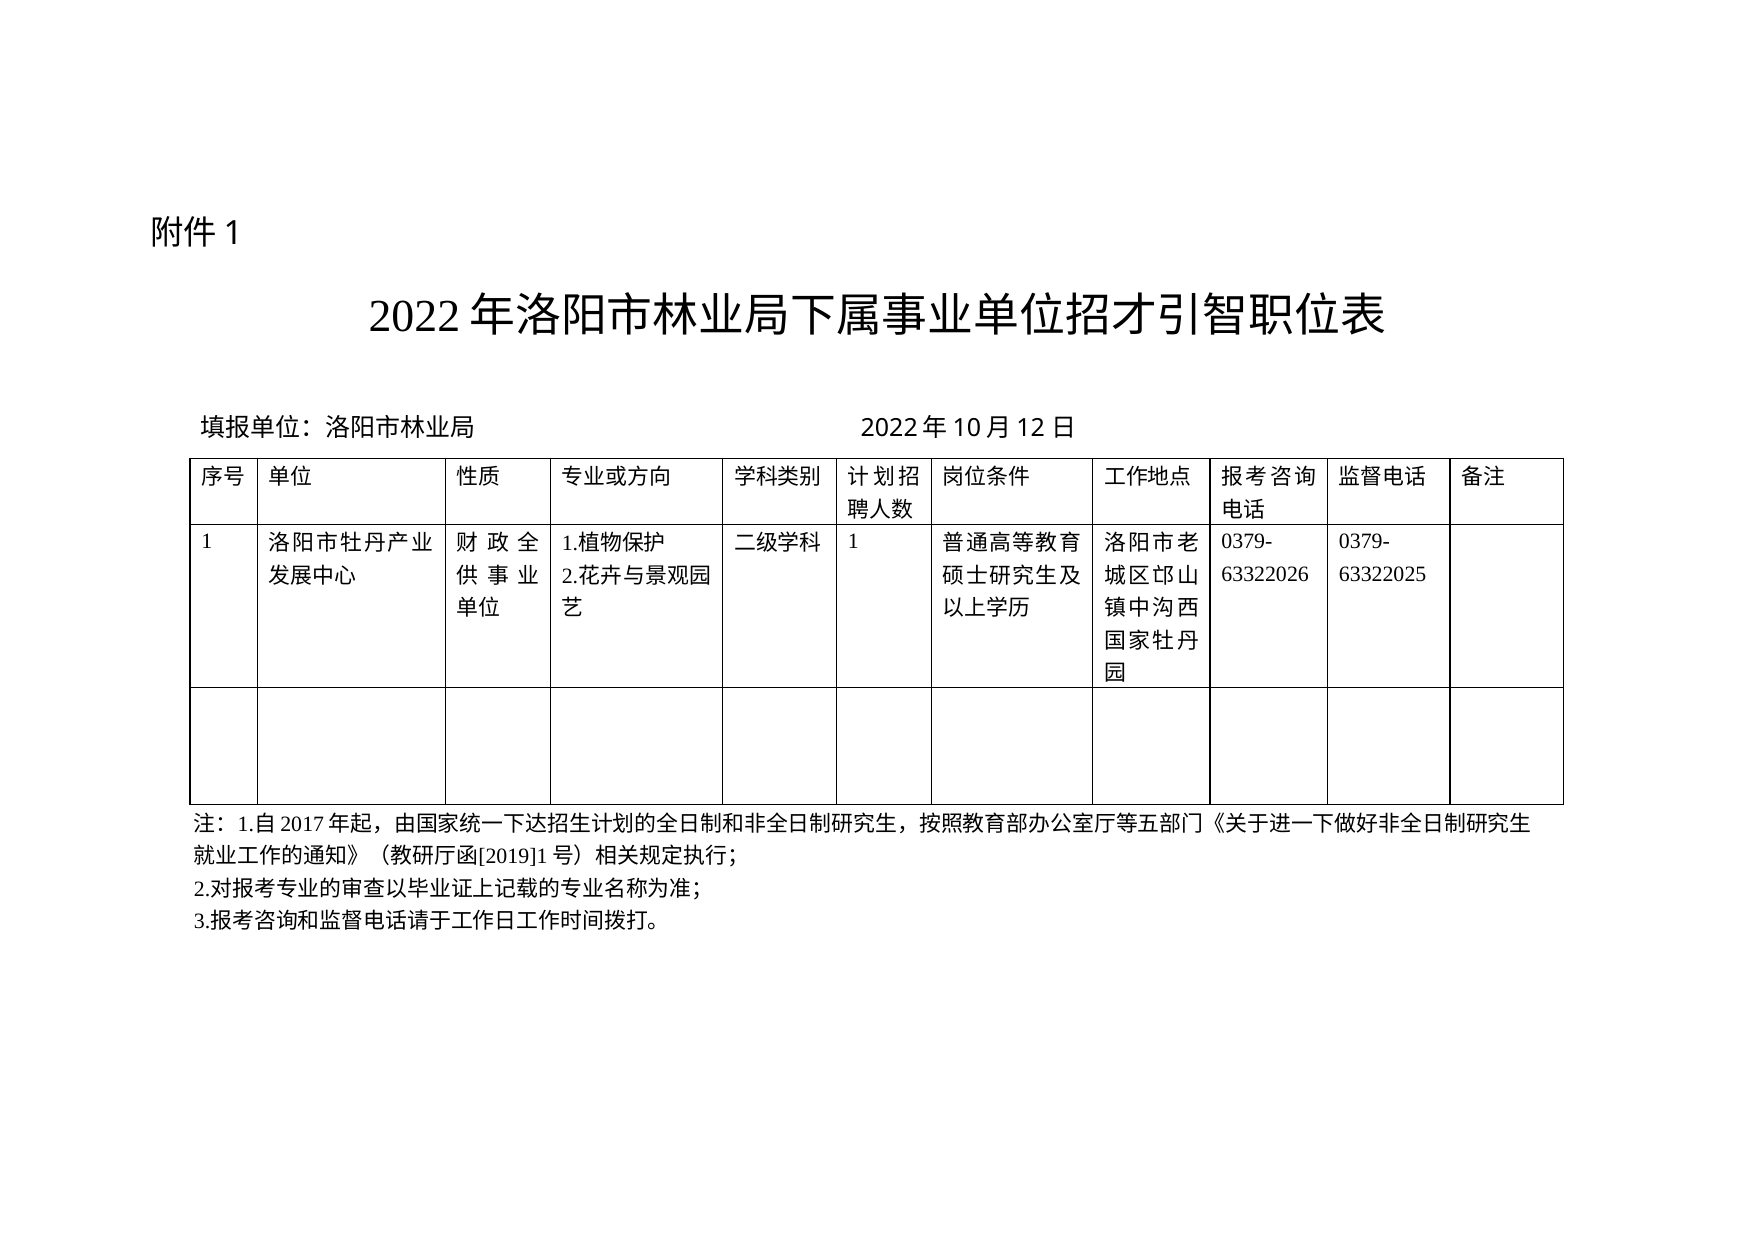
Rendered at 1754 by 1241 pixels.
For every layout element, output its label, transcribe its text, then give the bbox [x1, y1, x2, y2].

table_cell [1328, 688, 1449, 804]
table_cell 洛阳市老城区邙山镇中沟西国家牡丹园 [1093, 525, 1209, 687]
table_cell [191, 688, 257, 804]
table_cell [1451, 525, 1563, 687]
table_cell 0379-63322025 [1328, 525, 1449, 687]
table_cell 1 [191, 525, 257, 687]
text 就业工作的通知》（教研厅函[2019]1号）相关规定执行； [194, 838, 1604, 870]
table_header 工作地点 [1093, 459, 1209, 524]
table_header 计划招聘人数 [837, 459, 931, 524]
table_header 备注 [1451, 459, 1563, 524]
table_header 岗位条件 [932, 459, 1092, 524]
table_cell [551, 688, 722, 804]
table_cell [837, 688, 931, 804]
table_header 监督电话 [1328, 459, 1449, 524]
text 2.对报考专业的审查以毕业证上记载的专业名称为准； [150, 870, 1604, 903]
text 附件1 [150, 198, 1604, 263]
text 2022年洛阳市林业局下属事业单位招才引智职位表 [150, 263, 1604, 360]
text 注：1.自2017年起，由国家统一下达招生计划的全日制和非全日制研究生，按照教育部办公室厅等五部门《关于进一下做好非全日制研究生 [194, 805, 1604, 838]
table_cell [1211, 688, 1327, 804]
table_cell [932, 688, 1092, 804]
table_cell [446, 688, 550, 804]
table_header 性质 [446, 459, 550, 524]
text 填报单位：洛阳市林业局 2022年10月12 日 [150, 393, 1604, 458]
table_cell 二级学科 [723, 525, 836, 687]
table_cell [1093, 688, 1209, 804]
table_cell [723, 688, 836, 804]
table_header 报考咨询电话 [1211, 459, 1327, 524]
table_cell [258, 688, 445, 804]
table_cell [1451, 688, 1563, 804]
table_cell 财政全供事业单位 [446, 525, 550, 687]
table_cell 1.植物保护 2.花卉与景观园艺 [551, 525, 722, 687]
text 3.报考咨询和监督电话请于工作日工作时间拨打。 [150, 903, 1604, 935]
table_cell 0379-63322026 [1211, 525, 1327, 687]
table_cell 普通高等教育硕士研究生及以上学历 [932, 525, 1092, 687]
table_cell 1 [837, 525, 931, 687]
table_header 专业或方向 [551, 459, 722, 524]
table_header 学科类别 [723, 459, 836, 524]
table_header 单位 [258, 459, 445, 524]
table_header 序号 [191, 459, 257, 524]
table_cell 洛阳市牡丹产业发展中心 [258, 525, 445, 687]
